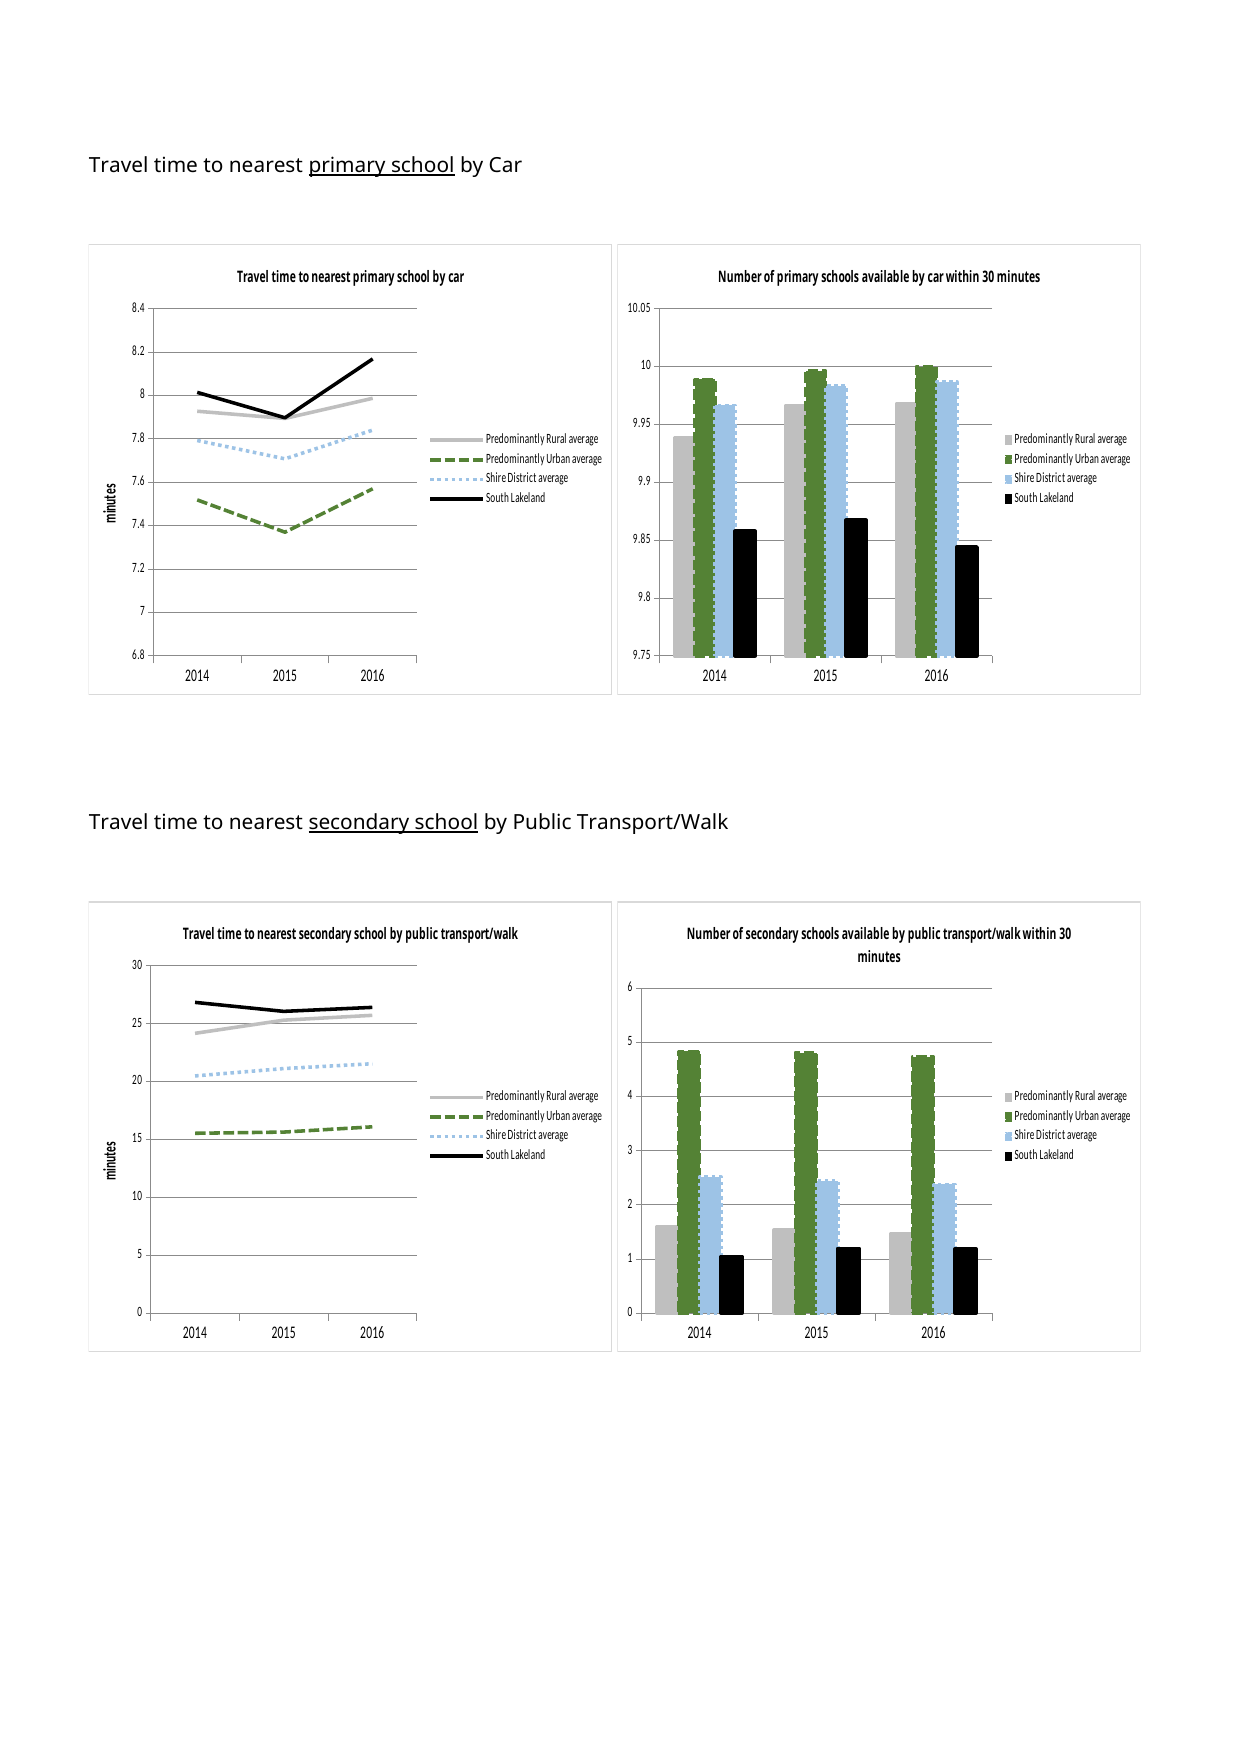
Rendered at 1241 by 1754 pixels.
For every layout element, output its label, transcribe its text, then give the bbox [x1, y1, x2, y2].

text Travel time to nearest secondary school by Public Transport/Walk [89, 807, 1152, 836]
text Travel time to nearest primary school by Car [89, 150, 1152, 178]
